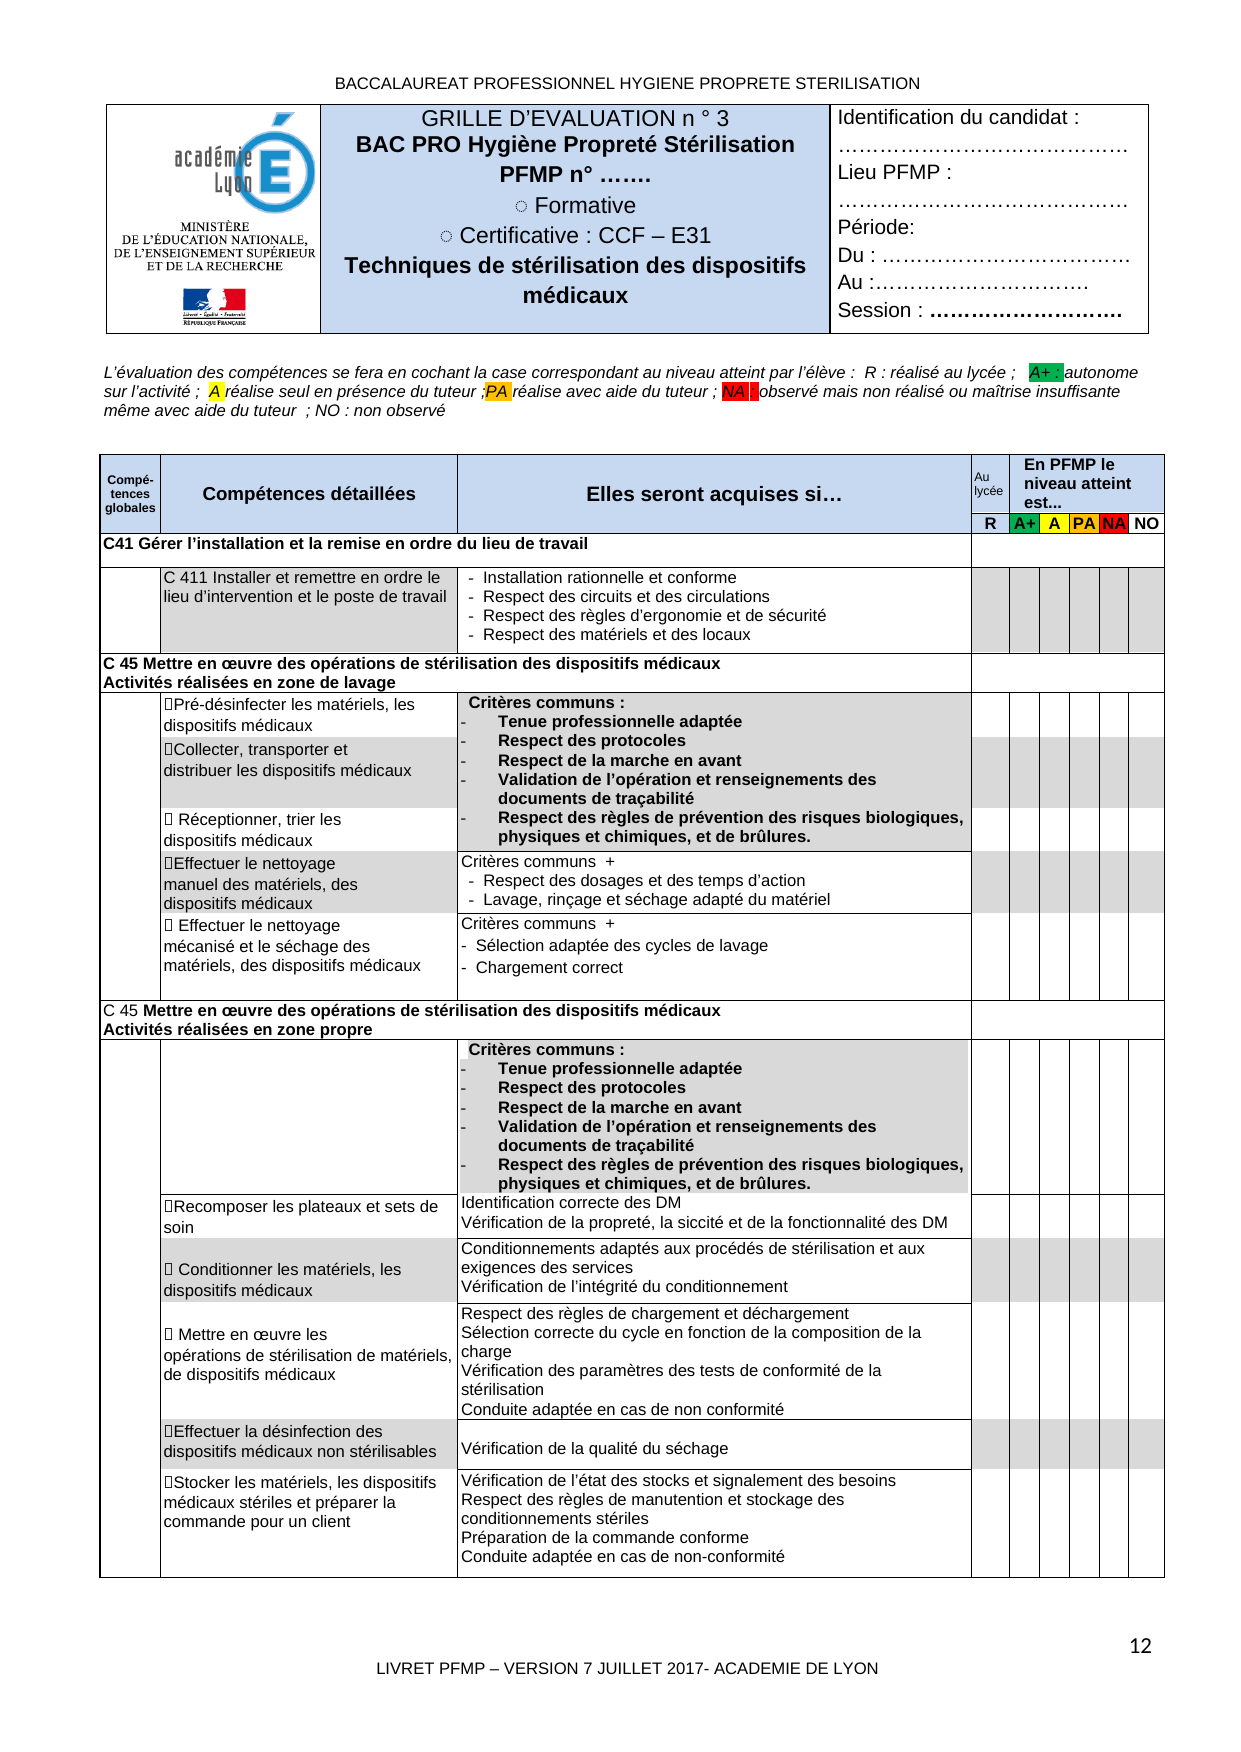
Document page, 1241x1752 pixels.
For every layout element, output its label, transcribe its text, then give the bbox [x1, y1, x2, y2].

text L’évaluation des compétences se fera en cochant la case correspondant au niveau atteint par l’élève : R : réalisé au lycée ; A+ : autonome sur l’activité ; A réalise seul en présence du tuteur ;PA réalise avec aide du tuteur ; NA : observé mais non réalisé ou maîtrise insuffisante même avec aide du tuteur ; NO : non observé [103, 363, 1152, 420]
table_cell  Mettre en œuvre les opérations de stérilisation de matériels, de dispositifs médicaux [161, 1303, 457, 1418]
table_cell [1070, 1195, 1099, 1238]
table_cell [1129, 1419, 1164, 1469]
table_cell [1040, 737, 1069, 808]
table_cell Installation rationnelle et conforme Respect des circuits et des circulations Respect des règles d’ergonomie et de sécurité Respect des matériels et des locaux [458, 568, 971, 652]
table_cell  Réceptionner, trier les dispositifs médicaux [161, 808, 457, 851]
table_cell [1100, 1303, 1128, 1418]
table_cell [972, 851, 1009, 913]
table_cell [1129, 1303, 1164, 1418]
table_cell [1070, 1040, 1099, 1194]
table_cell [972, 693, 1009, 737]
table_cell [1100, 693, 1128, 737]
table_cell A+ [1010, 514, 1039, 533]
table_cell Respect des règles de chargement et déchargement Sélection correcte du cycle en fonction de la composition de la charge Vérification des paramètres des tests de conformité de la stérilisation Conduite adaptée en cas de non conformité [458, 1304, 971, 1418]
table_cell [1040, 1238, 1069, 1302]
table_cell [972, 1419, 1009, 1469]
table_cell [1070, 1469, 1099, 1577]
table_cell R [972, 514, 1009, 533]
table_cell [1100, 1238, 1128, 1302]
table_cell [1040, 1040, 1069, 1194]
table_cell Pré-désinfecter les matériels, les dispositifs médicaux [161, 693, 457, 737]
table_cell [972, 808, 1009, 851]
table_cell [1070, 913, 1099, 999]
table_cell [1040, 1303, 1069, 1418]
table_cell [1010, 1419, 1039, 1469]
table_cell PA [1070, 514, 1099, 533]
table_cell [1070, 808, 1099, 851]
table_cell [972, 1040, 1009, 1194]
table_cell Effectuer la désinfection des dispositifs médicaux non stérilisables [161, 1419, 457, 1469]
table_cell [1040, 808, 1069, 851]
table_cell [1010, 1195, 1039, 1238]
table_cell [1040, 568, 1069, 652]
table_cell [161, 1040, 457, 1194]
table_header Au lycée [972, 455, 1009, 512]
table_header Elles seront acquises si… [458, 455, 971, 533]
table_cell [972, 534, 1164, 567]
table_cell A [1040, 514, 1069, 533]
table_cell [1100, 851, 1128, 913]
table_cell  Effectuer le nettoyage mécanisé et le séchage des matériels, des dispositifs médicaux [161, 913, 457, 999]
table_cell [972, 1001, 1164, 1039]
table_cell [1129, 737, 1164, 808]
table_cell [972, 913, 1009, 999]
table_cell [972, 1303, 1009, 1418]
table_cell [1129, 1469, 1164, 1577]
table_cell [1010, 1238, 1039, 1302]
table_cell [1040, 913, 1069, 999]
table_cell [1070, 737, 1099, 808]
table_cell [1100, 913, 1128, 999]
table_cell [1010, 693, 1039, 737]
table_cell NO [1129, 514, 1164, 533]
table_cell Stocker les matériels, les dispositifs médicaux stériles et préparer la commande pour un client [161, 1469, 457, 1577]
table_cell Effectuer le nettoyage manuel des matériels, des dispositifs médicaux [161, 851, 457, 913]
table_cell [1129, 568, 1164, 652]
table_cell Vérification de la qualité du séchage [458, 1420, 971, 1469]
table_cell [1010, 568, 1039, 652]
table_cell [1010, 851, 1039, 913]
table_cell [1100, 1195, 1128, 1238]
table_cell [1100, 808, 1128, 851]
table_cell Conditionnements adaptés aux procédés de stérilisation et aux exigences des services Vérification de l’intégrité du conditionnement [458, 1239, 971, 1302]
table_cell [1100, 737, 1128, 808]
table_cell [1129, 693, 1164, 737]
table_cell [1040, 1469, 1069, 1577]
table_cell [972, 1238, 1009, 1302]
table_cell [1129, 1195, 1164, 1238]
table_header En PFMP le niveau atteint est... [1010, 455, 1164, 512]
table_cell [1100, 1419, 1128, 1469]
table_cell Critères communs : Tenue professionnelle adaptée Respect des protocoles Respect de la marche en avant Validation de l’opération et renseignements des documents de traçabilité Respect des règles de prévention des risques biologiques, physiques et chimiques, et de brûlures. [458, 693, 971, 851]
table_cell [972, 1469, 1009, 1577]
table_cell C41 Gérer l’installation et la remise en ordre du lieu de travail [101, 534, 971, 567]
table_cell Vérification de l’état des stocks et signalement des besoins Respect des règles de manutention et stockage des conditionnements stériles Préparation de la commande conforme Conduite adaptée en cas de non-conformité [458, 1470, 971, 1577]
table_cell [1129, 1238, 1164, 1302]
table_cell [1040, 851, 1069, 913]
table_cell [1070, 693, 1099, 737]
table_cell Recomposer les plateaux et sets de soin [161, 1195, 457, 1238]
table_cell [972, 568, 1009, 652]
table_cell [1070, 1303, 1099, 1418]
table_cell [1010, 1303, 1039, 1418]
table_cell [972, 1195, 1009, 1238]
table_cell NA [1100, 514, 1128, 533]
table_cell [101, 693, 160, 999]
table_cell [1070, 851, 1099, 913]
table_cell [1010, 737, 1039, 808]
table_cell [101, 568, 160, 652]
table_cell [1010, 808, 1039, 851]
table_cell  Conditionner les matériels, les dispositifs médicaux [161, 1238, 457, 1302]
table_cell C 45 Mettre en œuvre des opérations de stérilisation des dispositifs médicaux Activités réalisées en zone propre [101, 1001, 971, 1039]
table_cell [972, 737, 1009, 808]
table_cell [1010, 1469, 1039, 1577]
table_cell C 45 Mettre en œuvre des opérations de stérilisation des dispositifs médicaux Activités réalisées en zone de lavage [101, 654, 971, 692]
table_cell [1010, 913, 1039, 999]
table_cell [1040, 1419, 1069, 1469]
table_cell [1070, 1419, 1099, 1469]
picture [113, 112, 316, 326]
table_cell [972, 654, 1164, 692]
table_cell Collecter, transporter et distribuer les dispositifs médicaux [161, 737, 457, 808]
table_header Compé-tences globales [101, 455, 160, 533]
table_cell C 411 Installer et remettre en ordre le lieu d’intervention et le poste de travail [161, 568, 457, 652]
table_cell [1100, 568, 1128, 652]
table_cell Critères communs + Respect des dosages et des temps d’action Lavage, rinçage et séchage adapté du matériel [458, 852, 971, 913]
table_cell [1100, 1469, 1128, 1577]
table_cell Critères communs : Tenue professionnelle adaptée Respect des protocoles Respect de la marche en avant Validation de l’opération et renseignements des documents de traçabilité Respect des règles de prévention des risques biologiques, physiques et chimiques, et de brûlures. Identification correcte des DM Vérification de la propreté, la siccité et de la fonctionnalité des DM [458, 1040, 971, 1238]
table_cell [1100, 1040, 1128, 1194]
table_cell [1070, 568, 1099, 652]
table_cell [1040, 1195, 1069, 1238]
table_cell [1070, 1238, 1099, 1302]
table_cell [1010, 1040, 1039, 1194]
table_cell [1129, 851, 1164, 913]
table_header Compétences détaillées [161, 455, 457, 533]
table_cell [1040, 693, 1069, 737]
table_cell [101, 1040, 160, 1577]
table_cell [1129, 808, 1164, 851]
table_cell [1129, 913, 1164, 999]
table_cell [1129, 1040, 1164, 1194]
table_cell Critères communs + - Sélection adaptée des cycles de lavage - Chargement correct [458, 914, 971, 999]
